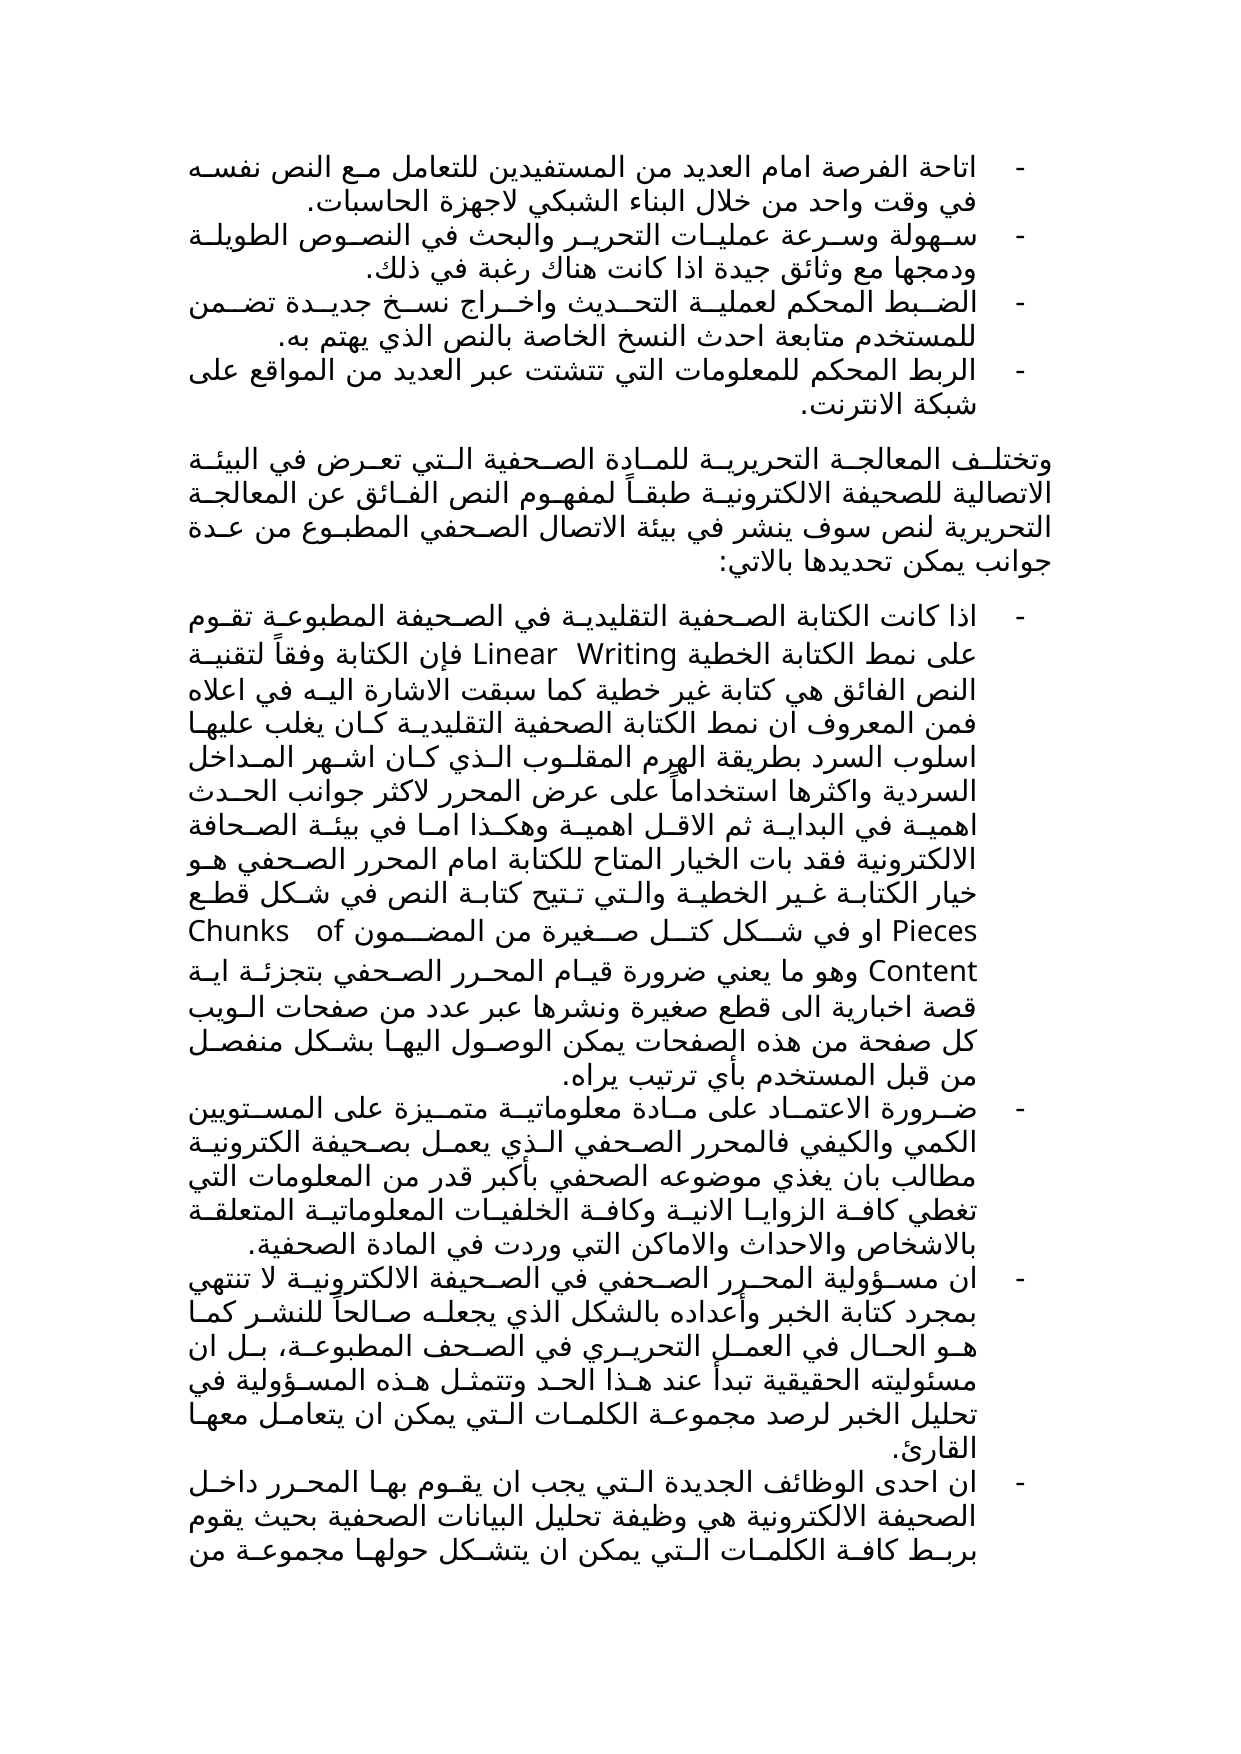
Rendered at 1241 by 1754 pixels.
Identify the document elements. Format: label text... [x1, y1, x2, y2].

list ان مسؤولية المحرر الصحفي في الصحيفة الالكترونية لا تنتهي بمجرد كتابة الخبر وأعداده بالشكل الذي يجعله صالحاً للنشر كما هو الحال في العمل التحريري في الصحف المطبوعة، بل ان مسئوليته الحقيقية تبدأ عند هذا الحد وتتمثل هذه المسؤولية في تحليل الخبر لرصد مجموعة الكلمات التي يمكن ان يتعامل معها القارئ. [187, 1262, 1015, 1465]
list سهولة وسرعة عمليات التحرير والبحث في النصوص الطويلة ودمجها مع وثائق جيدة اذا كانت هناك رغبة في ذلك. [187, 218, 1015, 286]
list الضبط المحكم لعملية التحديث واخراج نسخ جديدة تضمن للمستخدم متابعة احدث النسخ الخاصة بالنص الذي يهتم به. [187, 286, 1015, 354]
list اتاحة الفرصة امام العديد من المستفيدين للتعامل مع النص نفسه في وقت واحد من خلال البناء الشبكي لاجهزة الحاسبات. [187, 150, 1015, 218]
list ضرورة الاعتماد على مادة معلوماتية متميزة على المستويين الكمي والكيفي فالمحرر الصحفي الذي يعمل بصحيفة الكترونية مطالب بان يغذي موضوعه الصحفي بأكبر قدر من المعلومات التي تغطي كافة الزوايا الانية وكافة الخلفيات المعلوماتية المتعلقة بالاشخاص والاحداث والاماكن التي وردت في المادة الصحفية. [187, 1092, 1015, 1262]
list الربط المحكم للمعلومات التي تتشتت عبر العديد من المواقع على شبكة الانترنت. [187, 354, 1015, 422]
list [187, 1465, 1015, 1567]
list اذا كانت الكتابة الصحفية التقليدية في الصحيفة المطبوعة تقوم على نمط الكتابة الخطية Linear Writing فإن الكتابة وفقاً لتقنية النص الفائق هي كتابة غير خطية كما سبقت الاشارة اليه في اعلاه فمن المعروف ان نمط الكتابة الصحفية التقليدية كان يغلب عليها اسلوب السرد بطريقة الهرم المقلوب الذي كان اشهر المداخل السردية واكثرها استخداماً على عرض المحرر لاكثر جوانب الحدث اهمية في البداية ثم الاقل اهمية وهكذا اما في بيئة الصحافة الالكترونية فقد بات الخيار المتاح للكتابة امام المحرر الصحفي هو خيار الكتابة غير الخطية والتي تتيح كتابة النص في شكل قطع Pieces او في شكل كتل صغيرة من المضمون Chunks of Content وهو ما يعني ضرورة قيام المحرر الصحفي بتجزئة اية قصة اخبارية الى قطع صغيرة ونشرها عبر عدد من صفحات الويب كل صفحة من هذه الصفحات يمكن الوصول اليها بشكل منفصل من قبل المستخدم بأي ترتيب يراه. [187, 599, 1015, 1092]
text وتختلف المعالجة التحريرية للمادة الصحفية التي تعرض في البيئة الاتصالية للصحيفة الالكترونية طبقاً لمفهوم النص الفائق عن المعالجة التحريرية لنص سوف ينشر في بيئة الاتصال الصحفي المطبوع من عدة جوانب يمكن تحديدها بالاتي: [187, 442, 1053, 578]
